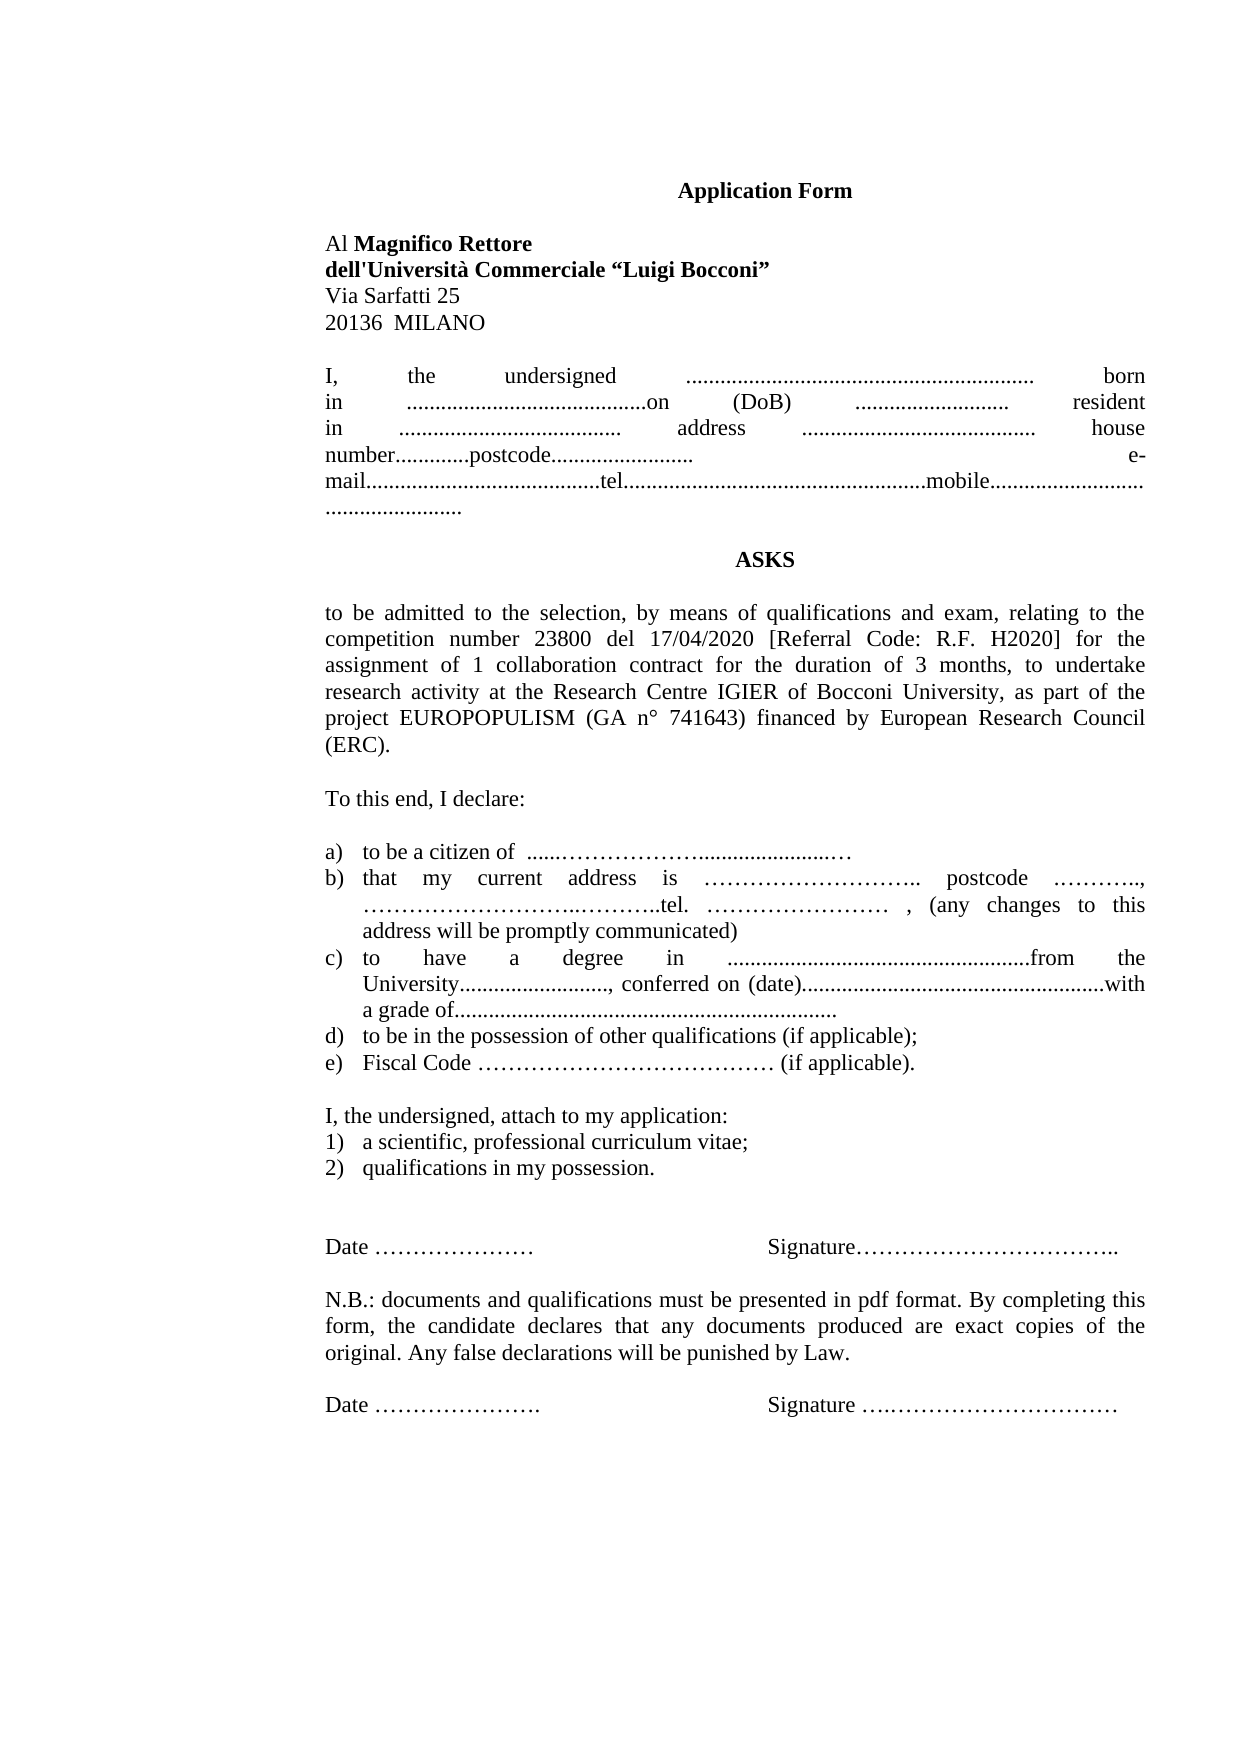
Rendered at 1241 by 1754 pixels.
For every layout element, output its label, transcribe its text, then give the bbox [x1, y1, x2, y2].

text I, the undersigned, attach to my application: [325, 1102, 1146, 1128]
text 20136 MILANO [325, 309, 1146, 335]
text I, the undersigned ............................................................. born in ..........................................on (DoB) ........................... resident in ....................................... address ......................................... house number.............postcode......................... e-mail.........................................tel.....................................................mobile................................................... [325, 362, 1146, 520]
list that my current address is ……………………….. postcode .……….., ………………………..………..tel. …………………… , (any changes to this address will be promptly communicated) [325, 864, 1146, 943]
text dell'Università Commerciale “Luigi Bocconi” [325, 256, 1146, 283]
text Via Sarfatti 25 [325, 283, 1146, 309]
text to be admitted to the selection, by means of qualifications and exam, relating to the competition number 23800 del 17/04/2020 [Referral Code: R.F. H2020] for the assignment of 1 collaboration contract for the duration of 3 months, to undertake research activity at the Research Centre IGIER of Bocconi University, as part of the project EUROPOPULISM (GA n° 741643) financed by European Research Council (ERC). [325, 599, 1146, 757]
list a scientific, professional curriculum vitae; [325, 1128, 1146, 1154]
list to have a degree in .....................................................from the University.........................., conferred on (date).....................................................with a grade of................................................................... [325, 943, 1146, 1023]
text Date ………………… Signature…………………………….. [325, 1233, 1146, 1260]
list qualifications in my possession. [325, 1154, 1146, 1181]
text ASKS [325, 546, 1146, 572]
text To this end, I declare: [325, 785, 1146, 812]
text Date …………………. Signature ….………………………… [325, 1392, 1146, 1418]
text N.B.: documents and qualifications must be presented in pdf format. By completing this form, the candidate declares that any documents produced are exact copies of the original. Any false declarations will be punished by Law. [325, 1286, 1146, 1365]
text Al Magnifico Rettore [325, 230, 1146, 256]
list Fiscal Code ………………………………… (if applicable). [325, 1049, 1146, 1075]
list to be a citizen of ......……………….......................… [325, 838, 1146, 864]
list to be in the possession of other qualifications (if applicable); [325, 1023, 1146, 1049]
text Application Form [325, 177, 1146, 203]
